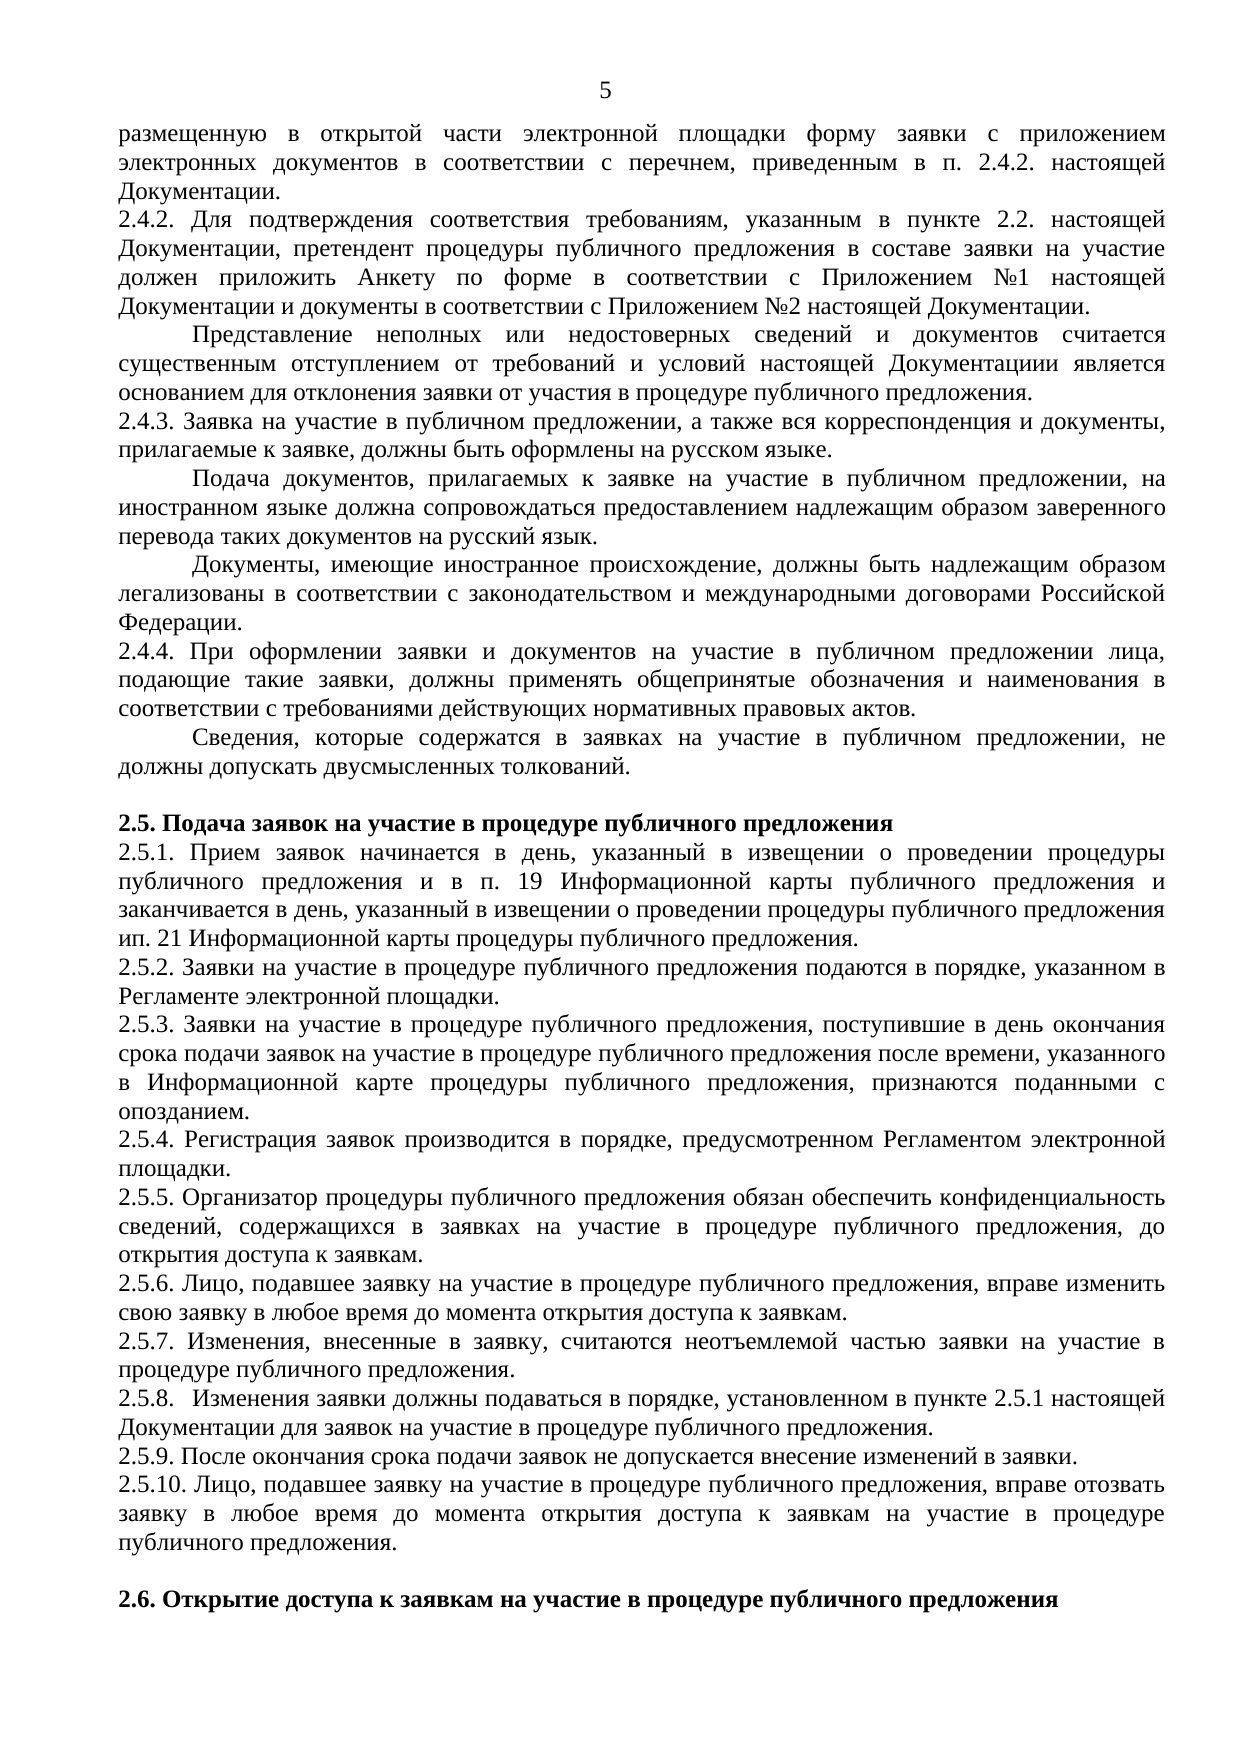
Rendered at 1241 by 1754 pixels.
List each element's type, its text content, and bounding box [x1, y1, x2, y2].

text 2.5. Подача заявок на участие в процедуре публичного предложения [118, 808, 1167, 837]
text 2.4.4. При оформлении заявки и документов на участие в публичном предложении лица, подающие такие заявки, должны применять общепринятые обозначения и наименования в соответствии с требованиями действующих нормативных правовых актов. [118, 636, 1167, 722]
text 2.5.3. Заявки на участие в процедуре публичного предложения, поступившие в день окончания срока подачи заявок на участие в процедуре публичного предложения после времени, указанного в Информационной карте процедуры публичного предложения, признаются поданными с опозданием. [118, 1009, 1167, 1124]
text Сведения, которые содержатся в заявках на участие в публичном предложении, не должны допускать двусмысленных толкований. [118, 722, 1167, 779]
text 2.5.7. Изменения, внесенные в заявку, считаются неотъемлемой частью заявки на участие в процедуре публичного предложения. [118, 1326, 1167, 1383]
text Представление неполных или недостоверных сведений и документов считается существенным отступлением от требований и условий настоящей Документациии является основанием для отклонения заявки от участия в процедуре публичного предложения. [118, 319, 1167, 406]
text 2.5.6. Лицо, подавшее заявку на участие в процедуре публичного предложения, вправе изменить свою заявку в любое время до момента открытия доступа к заявкам. [118, 1268, 1167, 1326]
text 2.5.9. После окончания срока подачи заявок не допускается внесение изменений в заявки. [118, 1441, 1167, 1469]
text Подача документов, прилагаемых к заявке на участие в публичном предложении, на иностранном языке должна сопровождаться предоставлением надлежащим образом заверенного перевода таких документов на русский язык. [118, 463, 1167, 549]
text 2.5.8. Изменения заявки должны подаваться в порядке, установленном в пункте 2.5.1 настоящей Документации для заявок на участие в процедуре публичного предложения. [118, 1383, 1167, 1441]
text 2.5.5. Организатор процедуры публичного предложения обязан обеспечить конфиденциальность сведений, содержащихся в заявках на участие в процедуре публичного предложения, до открытия доступа к заявкам. [118, 1182, 1167, 1268]
text 2.4.3. Заявка на участие в публичном предложении, а также вся корреспонденция и документы, прилагаемые к заявке, должны быть оформлены на русском языке. [118, 406, 1167, 463]
text 2.5.1. Прием заявок начинается в день, указанный в извещении о проведении процедуры публичного предложения и в п. 19 Информационной карты публичного предложения и заканчивается в день, указанный в извещении о проведении процедуры публичного предложения ип. 21 Информационной карты процедуры публичного предложения. [118, 837, 1167, 952]
text 2.6. Открытие доступа к заявкам на участие в процедуре публичного предложения [118, 1584, 1167, 1613]
text 2.4.2. Для подтверждения соответствия требованиям, указанным в пункте 2.2. настоящей Документации, претендент процедуры публичного предложения в составе заявки на участие должен приложить Анкету по форме в соответствии с Приложением №1 настоящей Документации и документы в соответствии с Приложением №2 настоящей Документации. [118, 204, 1167, 319]
text 2.5.10. Лицо, подавшее заявку на участие в процедуре публичного предложения, вправе отозвать заявку в любое время до момента открытия доступа к заявкам на участие в процедуре публичного предложения. [118, 1469, 1167, 1556]
text Документы, имеющие иностранное происхождение, должны быть надлежащим образом легализованы в соответствии с законодательством и международными договорами Российской Федерации. [118, 549, 1167, 636]
text 2.5.4. Регистрация заявок производится в порядке, предусмотренном Регламентом электронной площадки. [118, 1124, 1167, 1182]
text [118, 118, 1167, 204]
text 2.5.2. Заявки на участие в процедуре публичного предложения подаются в порядке, указанном в Регламенте электронной площадки. [118, 952, 1167, 1009]
